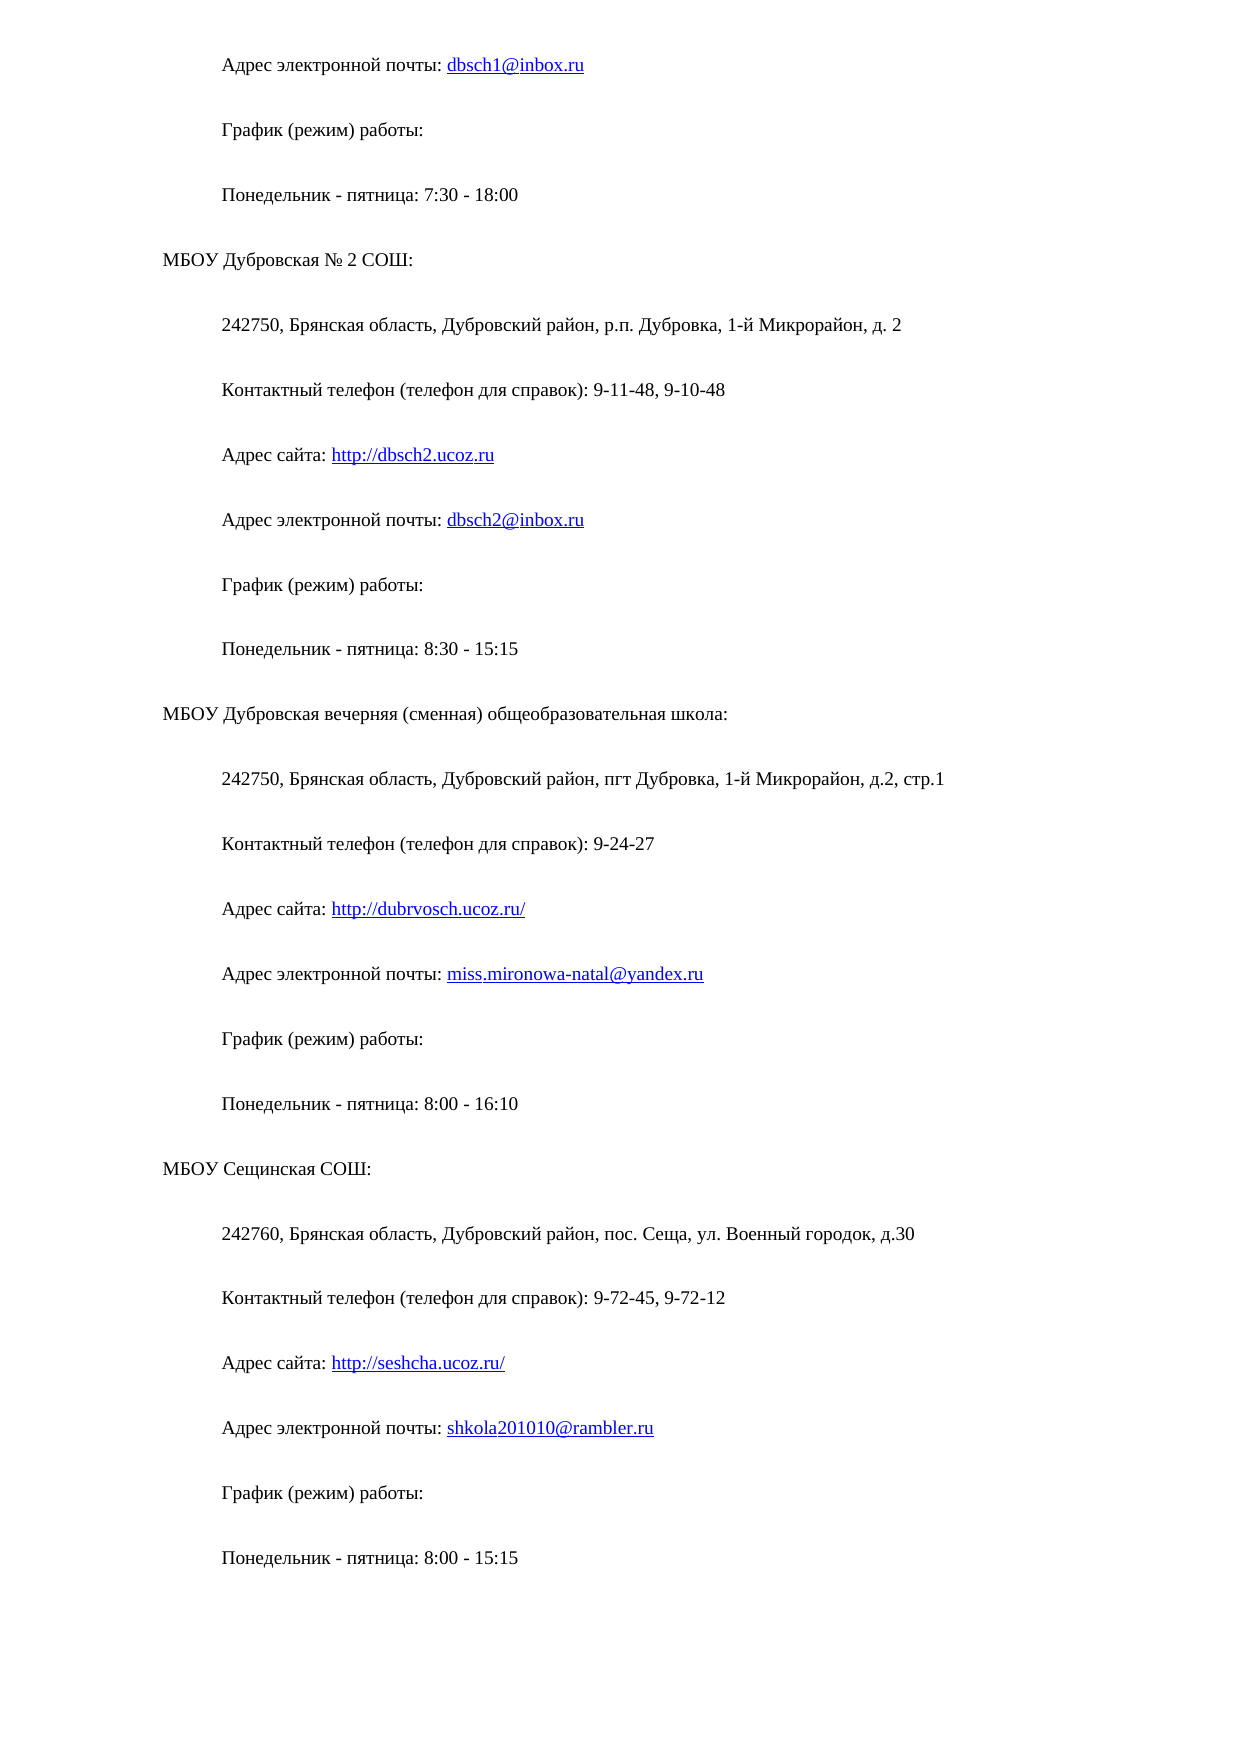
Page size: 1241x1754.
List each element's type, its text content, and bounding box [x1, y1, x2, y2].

text График (режим) работы: [221, 1465, 1152, 1503]
text 242750, Брянская область, Дубровский район, р.п. Дубровка, 1-й Микрорайон, д. 2 [221, 297, 1152, 335]
text МБОУ Дубровская № 2 СОШ: [162, 232, 1152, 271]
text Контактный телефон (телефон для справок): 9-11-48, 9-10-48 [221, 362, 1152, 400]
text Понедельник - пятница: 8:00 - 15:15 [221, 1530, 1152, 1568]
text МБОУ Дубровская вечерняя (сменная) общеобразовательная школа: [162, 686, 1152, 725]
text Адрес сайта: http://dbsch2.ucoz.ru [221, 427, 1152, 465]
text График (режим) работы: [221, 557, 1152, 595]
text Понедельник - пятница: 8:30 - 15:15 [221, 622, 1152, 660]
text Адрес электронной почты: dbsch2@inbox.ru [221, 492, 1152, 530]
text Контактный телефон (телефон для справок): 9-72-45, 9-72-12 [221, 1271, 1152, 1309]
text Адрес электронной почты: miss.mironowa-natal@yandex.ru [221, 946, 1152, 984]
text Понедельник - пятница: 8:00 - 16:10 [221, 1076, 1152, 1114]
text График (режим) работы: [221, 102, 1152, 141]
text Контактный телефон (телефон для справок): 9-24-27 [221, 816, 1152, 854]
text График (режим) работы: [221, 1011, 1152, 1049]
text Понедельник - пятница: 7:30 - 18:00 [221, 167, 1152, 206]
text 242760, Брянская область, Дубровский район, пос. Сеща, ул. Военный городок, д.30 [221, 1206, 1152, 1244]
text Адрес сайта: http://dubrvosch.ucoz.ru/ [221, 881, 1152, 919]
text Адрес сайта: http://seshcha.ucoz.ru/ [221, 1335, 1152, 1374]
text Адрес электронной почты: dbsch1@inbox.ru [221, 37, 1152, 76]
text Адрес электронной почты: shkola201010@rambler.ru [221, 1400, 1152, 1439]
text 242750, Брянская область, Дубровский район, пгт Дубровка, 1-й Микрорайон, д.2, стр.1 [221, 751, 1152, 790]
text МБОУ Сещинская СОШ: [162, 1141, 1152, 1179]
